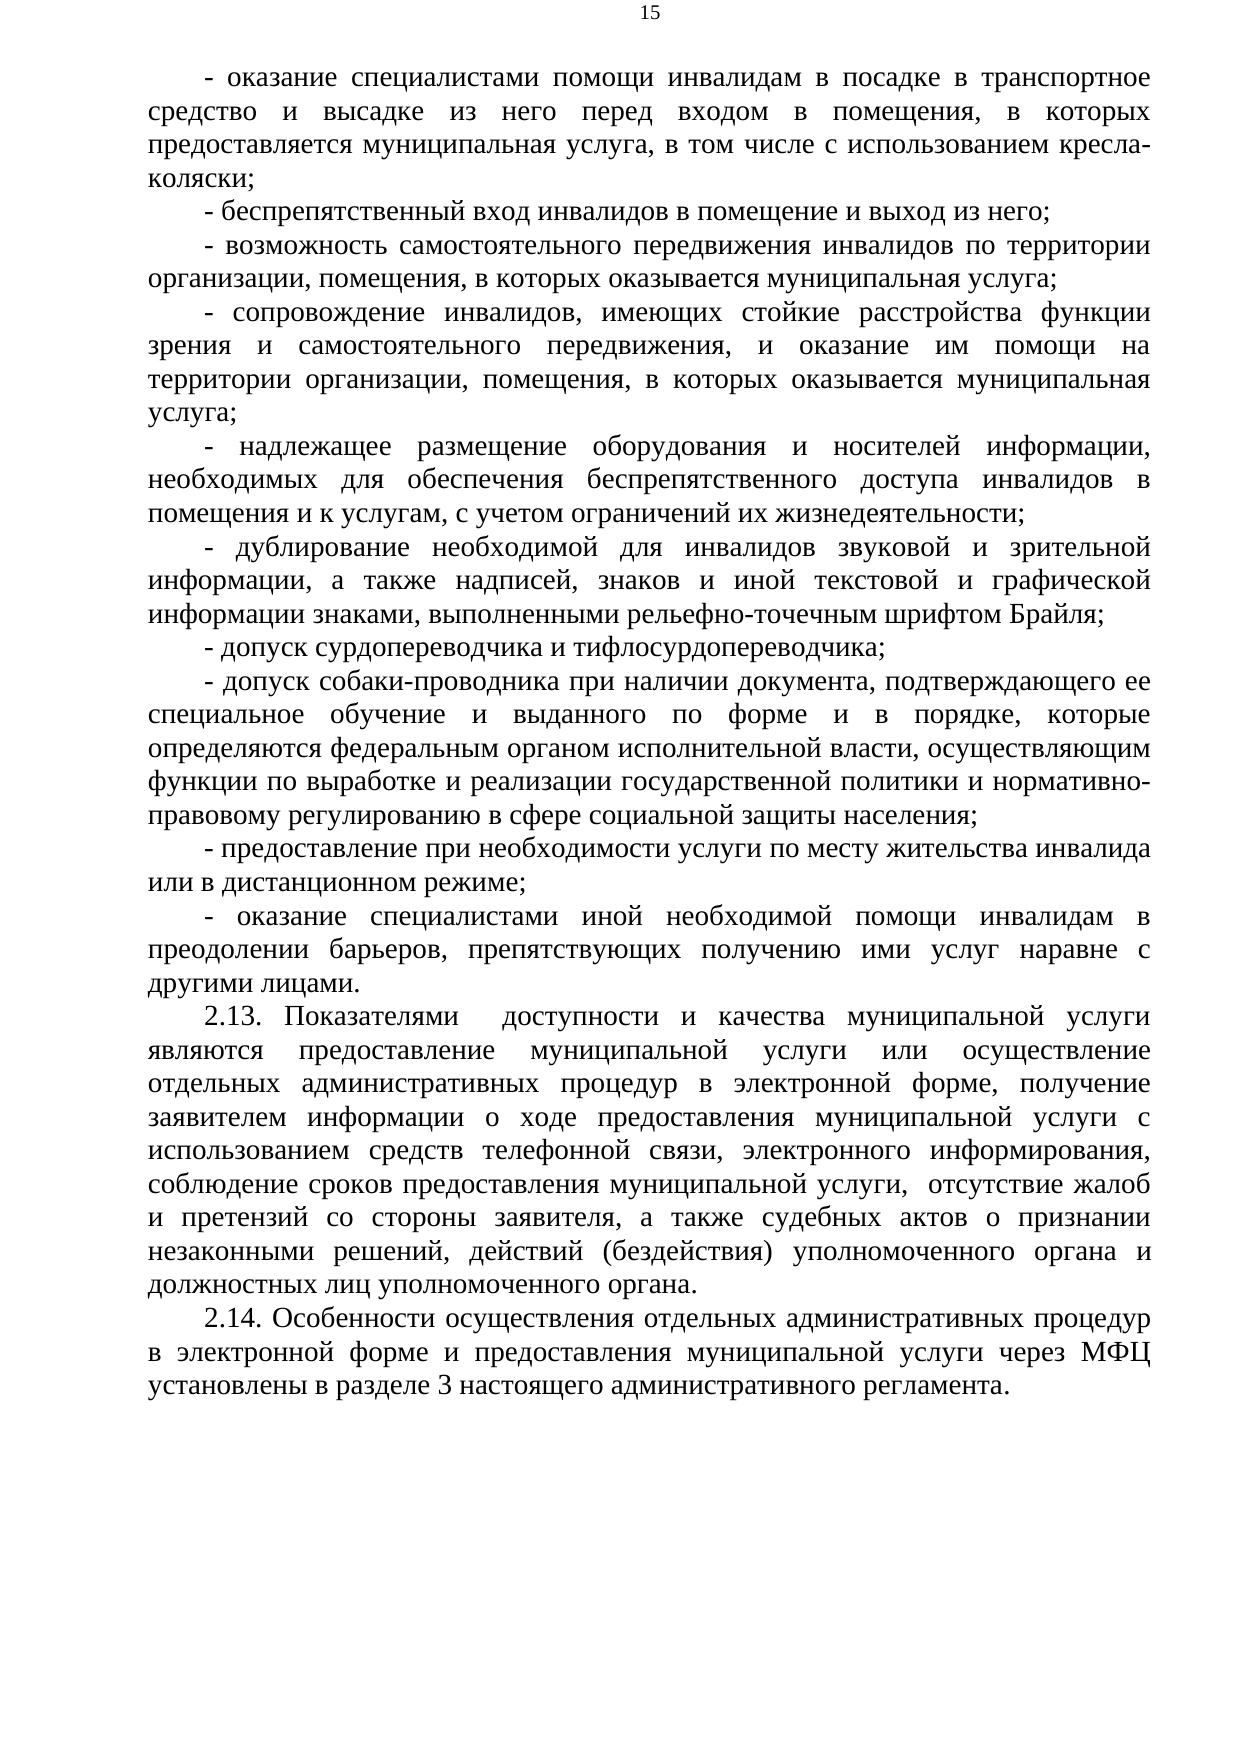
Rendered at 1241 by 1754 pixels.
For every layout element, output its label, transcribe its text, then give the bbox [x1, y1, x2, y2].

text - беспрепятственный вход инвалидов в помещение и выход из него; [148, 193, 1152, 227]
text - возможность самостоятельного передвижения инвалидов по территории организации, помещения, в которых оказывается муниципальная услуга; [148, 227, 1152, 294]
text - оказание специалистами иной необходимой помощи инвалидам в преодолении барьеров, препятствующих получению ими услуг наравне с другими лицами. [148, 898, 1152, 998]
text 2.14. Особенности осуществления отдельных административных процедур в электронной форме и предоставления муниципальной услуги через МФЦ установлены в разделе 3 настоящего административного регламента. [148, 1300, 1152, 1401]
text - предоставление при необходимости услуги по месту жительства инвалида или в дистанционном режиме; [148, 831, 1152, 898]
text - надлежащее размещение оборудования и носителей информации, необходимых для обеспечения беспрепятственного доступа инвалидов в помещения и к услугам, с учетом ограничений их жизнедеятельности; [148, 428, 1152, 529]
text - допуск собаки-проводника при наличии документа, подтверждающего ее специальное обучение и выданного по форме и в порядке, которые определяются федеральным органом исполнительной власти, осуществляющим функции по выработке и реализации государственной политики и нормативно-правовому регулированию в сфере социальной защиты населения; [148, 663, 1152, 831]
text - оказание специалистами помощи инвалидам в посадке в транспортное средство и высадке из него перед входом в помещения, в которых предоставляется муниципальная услуга, в том числе с использованием кресла-коляски; [148, 59, 1152, 193]
text 2.13. Показателями доступности и качества муниципальной услуги являются предоставление муниципальной услуги или осуществление отдельных административных процедур в электронной форме, получение заявителем информации о ходе предоставления муниципальной услуги с использованием средств телефонной связи, электронного информирования, соблюдение сроков предоставления муниципальной услуги, отсутствие жалоб и претензий со стороны заявителя, а также судебных актов о признании незаконными решений, действий (бездействия) уполномоченного органа и должностных лиц уполномоченного органа. [148, 998, 1152, 1300]
text - дублирование необходимой для инвалидов звуковой и зрительной информации, а также надписей, знаков и иной текстовой и графической информации знаками, выполненными рельефно-точечным шрифтом Брайля; [148, 529, 1152, 629]
text - допуск сурдопереводчика и тифлосурдопереводчика; [148, 629, 1152, 663]
text - сопровождение инвалидов, имеющих стойкие расстройства функции зрения и самостоятельного передвижения, и оказание им помощи на территории организации, помещения, в которых оказывается муниципальная услуга; [148, 294, 1152, 428]
